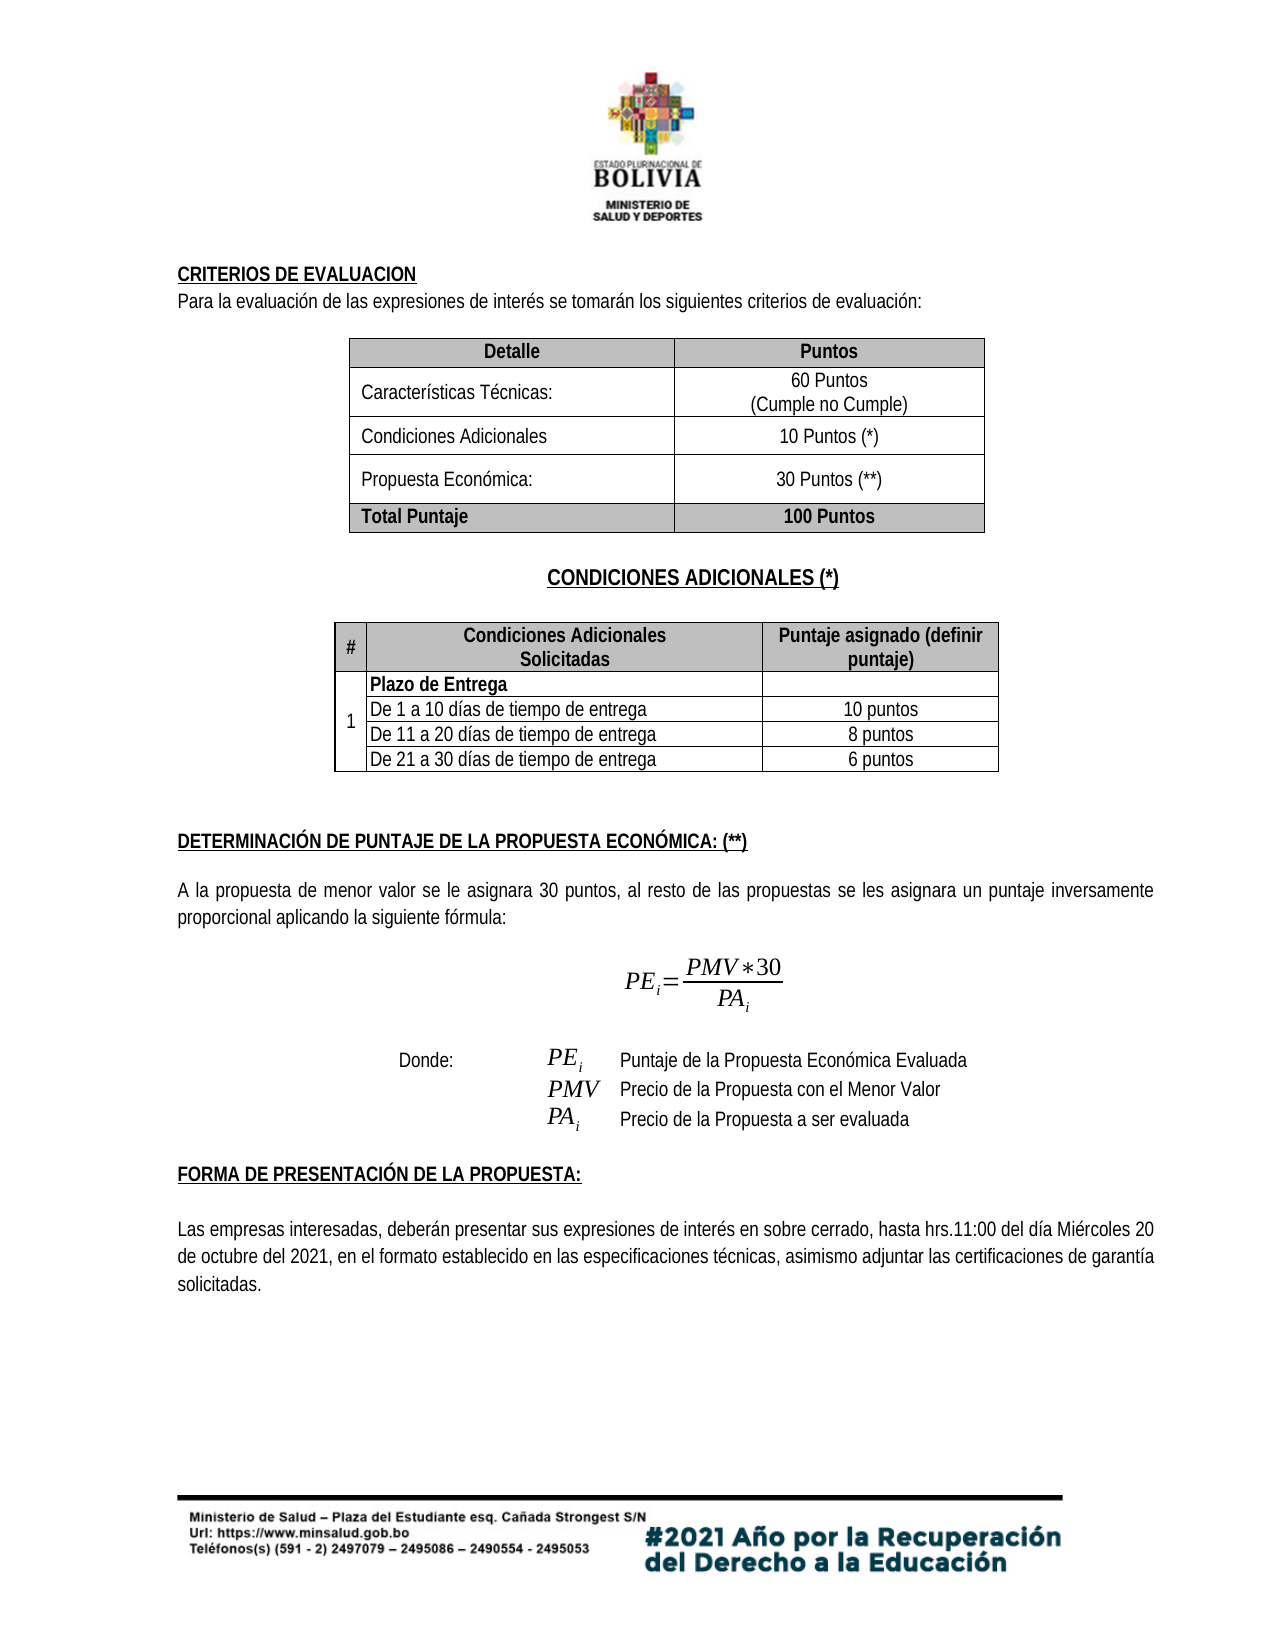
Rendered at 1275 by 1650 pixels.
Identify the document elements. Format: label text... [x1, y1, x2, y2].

table_cell De 1 a 10 días de tiempo de entrega [367, 697, 762, 721]
table_header # [336, 623, 366, 671]
table_cell Características Técnicas: [350, 368, 674, 416]
table_header Puntos [675, 339, 984, 367]
table_cell 1 [336, 672, 366, 771]
table_header Detalle [350, 339, 674, 367]
text Precio de la Propuesta con el Menor Valor [399, 1075, 1157, 1103]
text DETERMINACIÓN DE PUNTAJE DE LA PROPUESTA ECONÓMICA: (**) [177, 829, 1157, 853]
table_cell 8 puntos [763, 722, 998, 746]
table_cell [763, 672, 998, 696]
table_cell 10 Puntos (*) [675, 417, 984, 454]
text CONDICIONES ADICIONALES (*) [177, 564, 1157, 591]
picture [177, 1495, 1063, 1580]
table_cell 30 Puntos (**) [675, 455, 984, 503]
table_cell Total Puntaje [350, 504, 674, 532]
table_cell 10 puntos [763, 697, 998, 721]
picture [177, 70, 1123, 229]
table_cell De 11 a 20 días de tiempo de entrega [367, 722, 762, 746]
text Para la evaluación de las expresiones de interés se tomarán los siguientes criterios de evaluación: [177, 289, 1157, 313]
text CRITERIOS DE EVALUACION [177, 262, 1157, 286]
text Las empresas interesadas, deberán presentar sus expresiones de interés en sobre cerrado, hasta hrs.11:00 del día Miércoles 20 de octubre del 2021, en el formato establecido en las especificaciones técnicas, asimismo adjuntar las certificaciones de garantía solicitadas. [177, 1217, 1157, 1296]
text Precio de la Propuesta a ser evaluada [477, 1103, 1157, 1134]
table_cell 6 puntos [763, 747, 998, 771]
table_cell Plazo de Entrega [367, 672, 762, 696]
text FORMA DE PRESENTACIÓN DE LA PROPUESTA: [177, 1162, 1157, 1186]
text A la propuesta de menor valor se le asignara 30 puntos, al resto de las propuestas se les asignara un puntaje inversamente proporcional aplicando la siguiente fórmula: [177, 877, 1157, 929]
table_cell De 21 a 30 días de tiempo de entrega [367, 747, 762, 771]
table_cell Condiciones Adicionales [350, 417, 674, 454]
table_cell 60 Puntos (Cumple no Cumple) [675, 368, 984, 416]
table_header Condiciones Adicionales Solicitadas [367, 623, 762, 671]
table_header Puntaje asignado (definir puntaje) [763, 623, 998, 671]
table_cell Propuesta Económica: [350, 455, 674, 503]
text Donde: Puntaje de la Propuesta Económica Evaluada [251, 1044, 1157, 1075]
table_cell 100 Puntos [675, 504, 984, 532]
